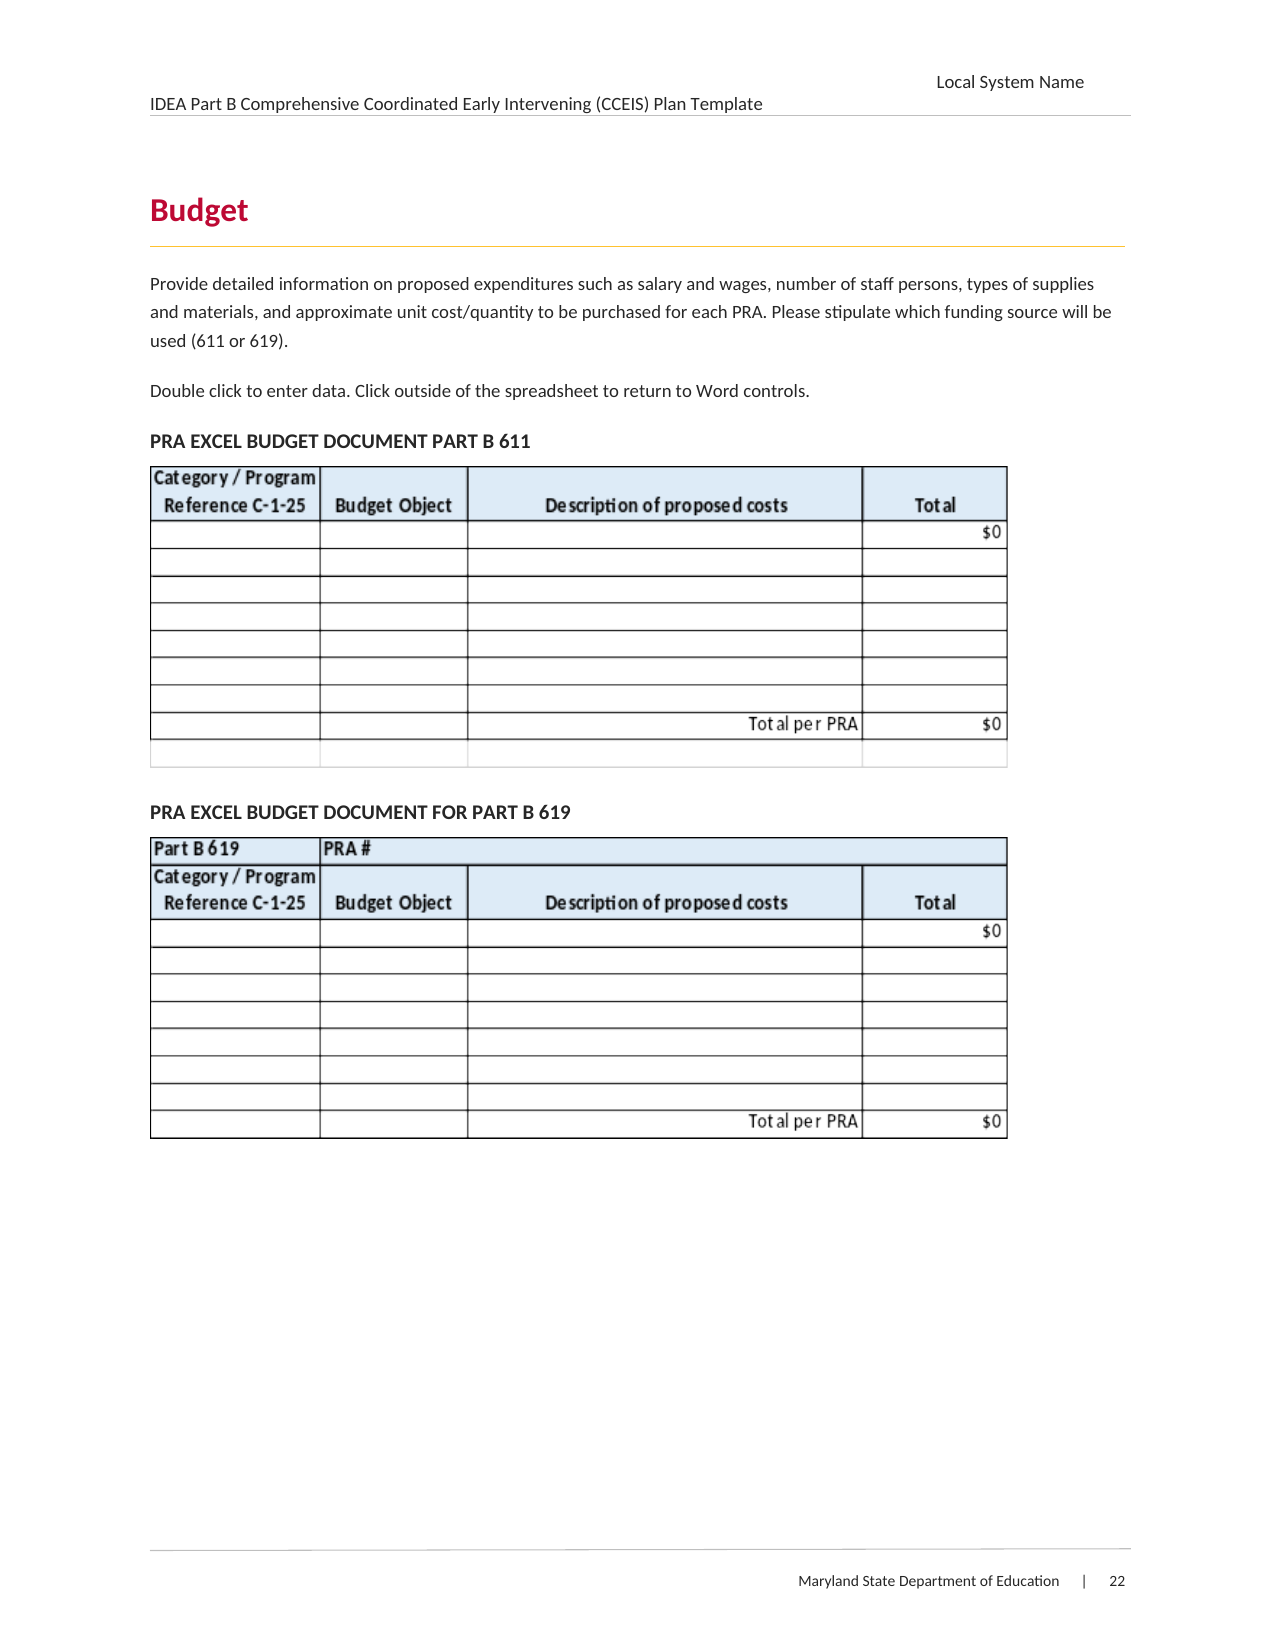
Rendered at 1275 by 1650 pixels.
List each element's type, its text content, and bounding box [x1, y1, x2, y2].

subtitle PRA Excel Budget Document Part B 611 [150, 428, 1125, 454]
text Double click to enter data. Click outside of the spreadsheet to return to Word controls. [150, 379, 1125, 402]
subtitle PRA Excel Budget Document for Part B 619 [150, 799, 1125, 825]
subtitle Budget [150, 189, 1125, 246]
text Provide detailed information on proposed expenditures such as salary and wages, number of staff persons, types of supplies and materials, and approximate unit cost/quantity to be purchased for each PRA. Please stipulate which funding source will be used (611 or 619). [150, 272, 1125, 352]
